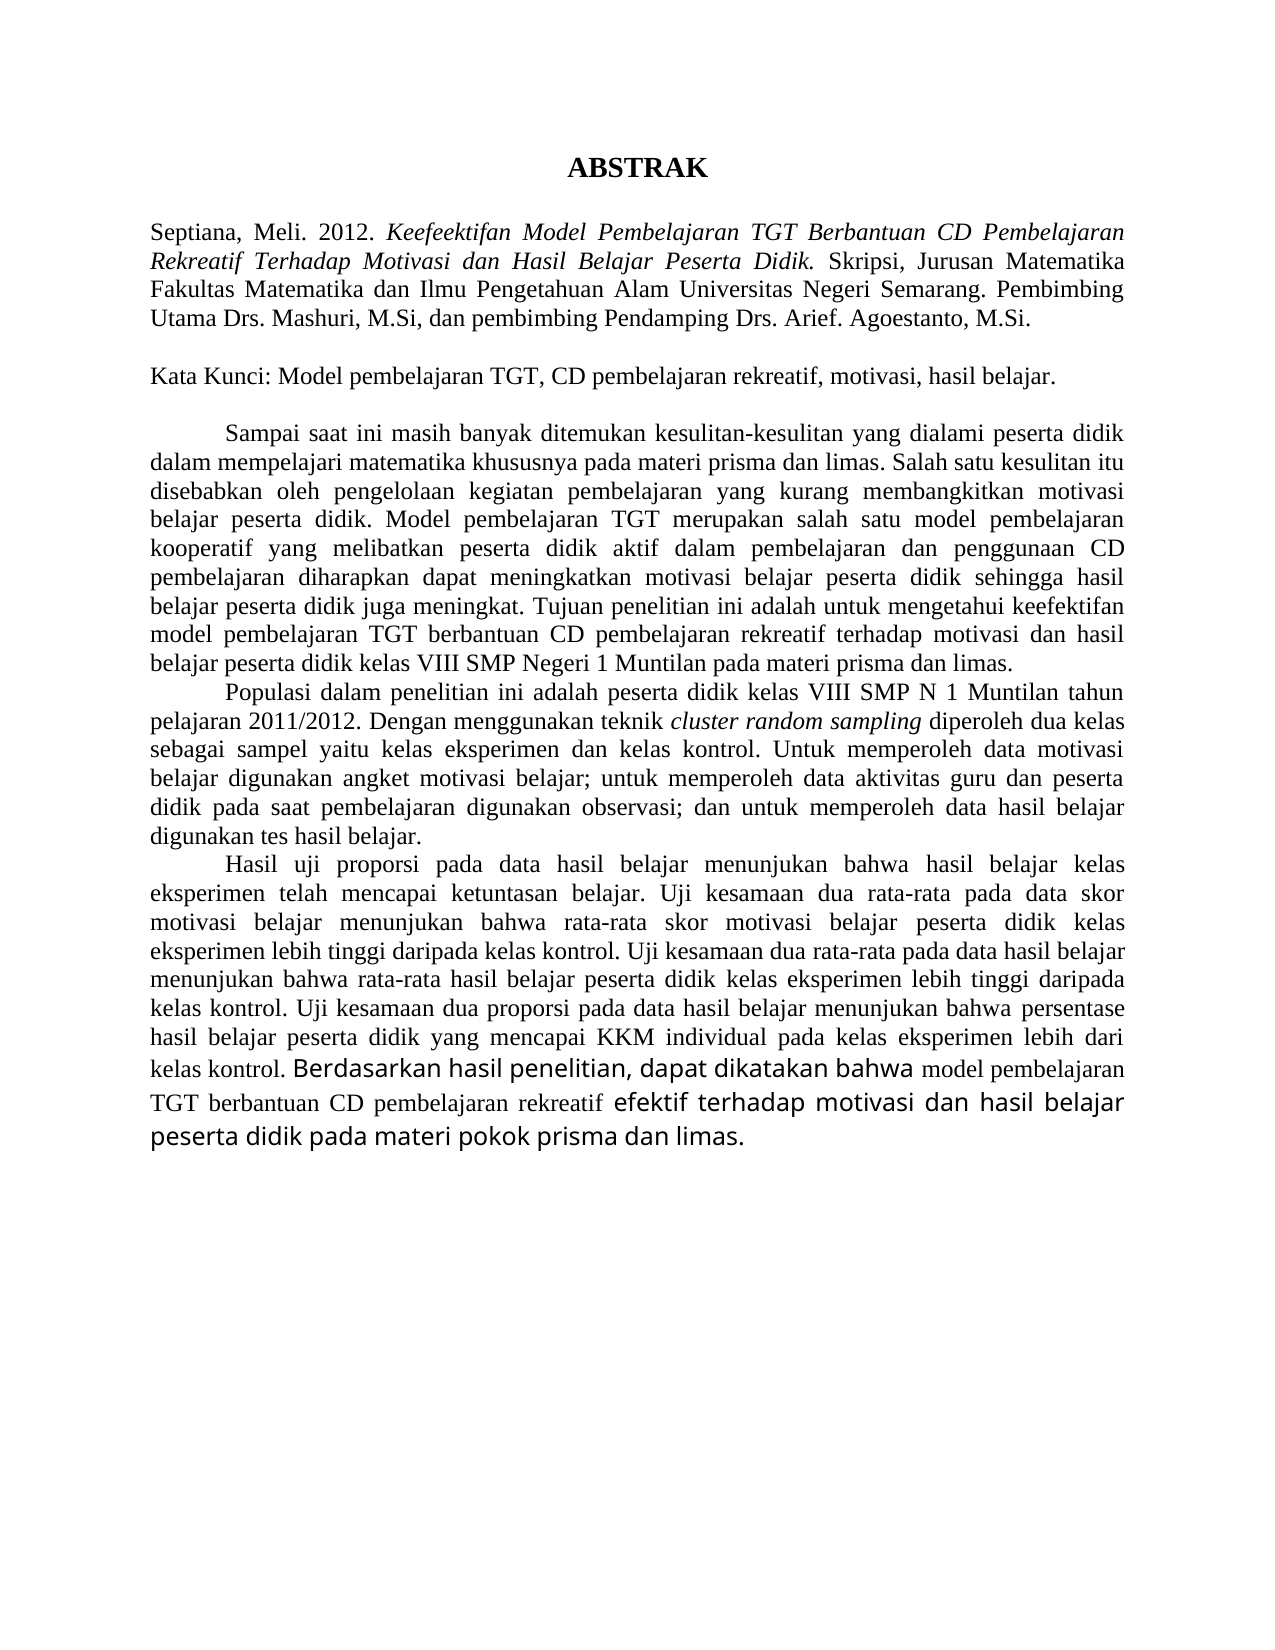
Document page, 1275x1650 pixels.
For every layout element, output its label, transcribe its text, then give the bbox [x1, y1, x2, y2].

text Sampai saat ini masih banyak ditemukan kesulitan-kesulitan yang dialami peserta didik dalam mempelajari matematika khususnya pada materi prisma dan limas. Salah satu kesulitan itu disebabkan oleh pengelolaan kegiatan pembelajaran yang kurang membangkitkan motivasi belajar peserta didik. Model pembelajaran TGT merupakan salah satu model pembelajaran kooperatif yang melibatkan peserta didik aktif dalam pembelajaran dan penggunaan CD pembelajaran diharapkan dapat meningkatkan motivasi belajar peserta didik sehingga hasil belajar peserta didik juga meningkat. Tujuan penelitian ini adalah untuk mengetahui keefektifan model pembelajaran TGT berbantuan CD pembelajaran rekreatif terhadap motivasi dan hasil belajar peserta didik kelas VIII SMP Negeri 1 Muntilan pada materi prisma dan limas. [150, 418, 1125, 677]
text Populasi dalam penelitian ini adalah peserta didik kelas VIII SMP N 1 Muntilan tahun pelajaran 2011/2012. Dengan menggunakan teknik cluster random sampling diperoleh dua kelas sebagai sampel yaitu kelas eksperimen dan kelas kontrol. Untuk memperoleh data motivasi belajar digunakan angket motivasi belajar; untuk memperoleh data aktivitas guru dan peserta didik pada saat pembelajaran digunakan observasi; dan untuk memperoleh data hasil belajar digunakan tes hasil belajar. [150, 677, 1125, 849]
text Septiana, Meli. 2012. Keefeektifan Model Pembelajaran TGT Berbantuan CD Pembelajaran Rekreatif Terhadap Motivasi dan Hasil Belajar Peserta Didik. Skripsi, Jurusan Matematika Fakultas Matematika dan Ilmu Pengetahuan Alam Universitas Negeri Semarang. Pembimbing Utama Drs. Mashuri, M.Si, dan pembimbing Pendamping Drs. Arief. Agoestanto, M.Si. [150, 217, 1125, 332]
text Kata Kunci: Model pembelajaran TGT, CD pembelajaran rekreatif, motivasi, hasil belajar. [150, 361, 1125, 389]
text ABSTRAK [150, 150, 1125, 183]
text Hasil uji proporsi pada data hasil belajar menunjukan bahwa hasil belajar kelas eksperimen telah mencapai ketuntasan belajar. Uji kesamaan dua rata-rata pada data skor motivasi belajar menunjukan bahwa rata-rata skor motivasi belajar peserta didik kelas eksperimen lebih tinggi daripada kelas kontrol. Uji kesamaan dua rata-rata pada data hasil belajar menunjukan bahwa rata-rata hasil belajar peserta didik kelas eksperimen lebih tinggi daripada kelas kontrol. Uji kesamaan dua proporsi pada data hasil belajar menunjukan bahwa persentase hasil belajar peserta didik yang mencapai KKM individual pada kelas eksperimen lebih dari kelas kontrol. Berdasarkan hasil penelitian, dapat dikatakan bahwa model pembelajaran TGT berbantuan CD pembelajaran rekreatif efektif terhadap motivasi dan hasil belajar peserta didik pada materi pokok prisma dan limas. [150, 849, 1125, 1153]
